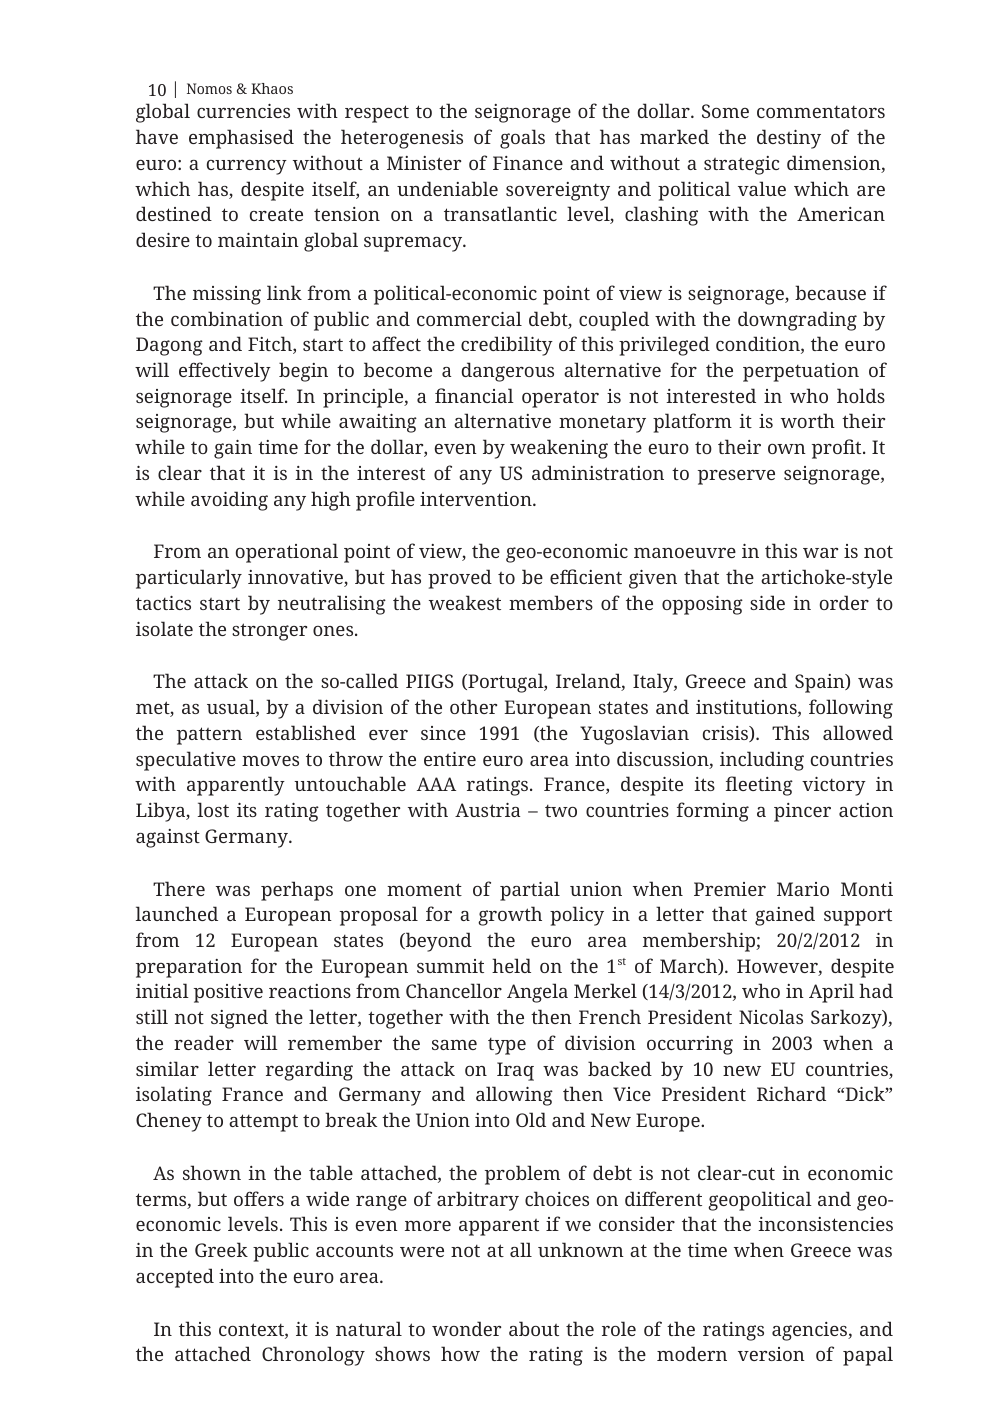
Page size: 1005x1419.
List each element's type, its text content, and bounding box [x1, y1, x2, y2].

text The missing link from a political-economic point of view is seignorage, because if the combination of public and commercial debt, coupled with the downgrading by Dagong and Fitch, start to affect the credibility of this privileged condition, the euro will effectively begin to become a dangerous alternative for the perpetuation of seignorage itself. In principle, a financial operator is not interested in who holds seignorage, but while awaiting an alternative monetary platform it is worth their while to gain time for the dollar, even by weakening the euro to their own profit. It is clear that it is in the interest of any US administration to preserve seignorage, while avoiding any high profile intervention. [135, 280, 887, 511]
text From an operational point of view, the geo-economic manoeuvre in this war is not particularly innovative, but has proved to be efficient given that the artichoke-style tactics start by neutralising the weakest members of the opposing side in order to isolate the stronger ones. [135, 539, 895, 641]
text As shown in the table attached, the problem of debt is not clear-cut in economic terms, but offers a wide range of arbitrary choices on different geopolitical and geo-economic levels. This is even more apparent if we consider that the inconsistencies in the Greek public accounts were not at all unknown at the time when Greece was accepted into the euro area. [135, 1160, 895, 1289]
text There was perhaps one moment of partial union when Premier Mario Monti launched a European proposal for a growth policy in a letter that gained support from 12 European states (beyond the euro area membership; 20/2/2012 in preparation for the European summit held on the 1st of March). However, despite initial positive reactions from Chancellor Angela Merkel (14/3/2012, who in April had still not signed the letter, together with the then French President Nicolas Sarkozy), the reader will remember the same type of division occurring in 2003 when a similar letter regarding the attack on Iraq was backed by 10 new EU countries, isolating France and Germany and allowing then Vice President Richard “Dick” Cheney to attempt to break the Union into Old and New Europe. [135, 876, 895, 1133]
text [135, 99, 887, 253]
text The attack on the so-called PIIGS (Portugal, Ireland, Italy, Greece and Spain) was met, as usual, by a division of the other European states and institutions, following the pattern established ever since 1991 (the Yugoslavian crisis). This allowed speculative moves to throw the entire euro area into discussion, including countries with apparently untouchable AAA ratings. France, despite its fleeting victory in Libya, lost its rating together with Austria – two countries forming a pincer action against Germany. [135, 669, 895, 849]
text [135, 1316, 895, 1367]
